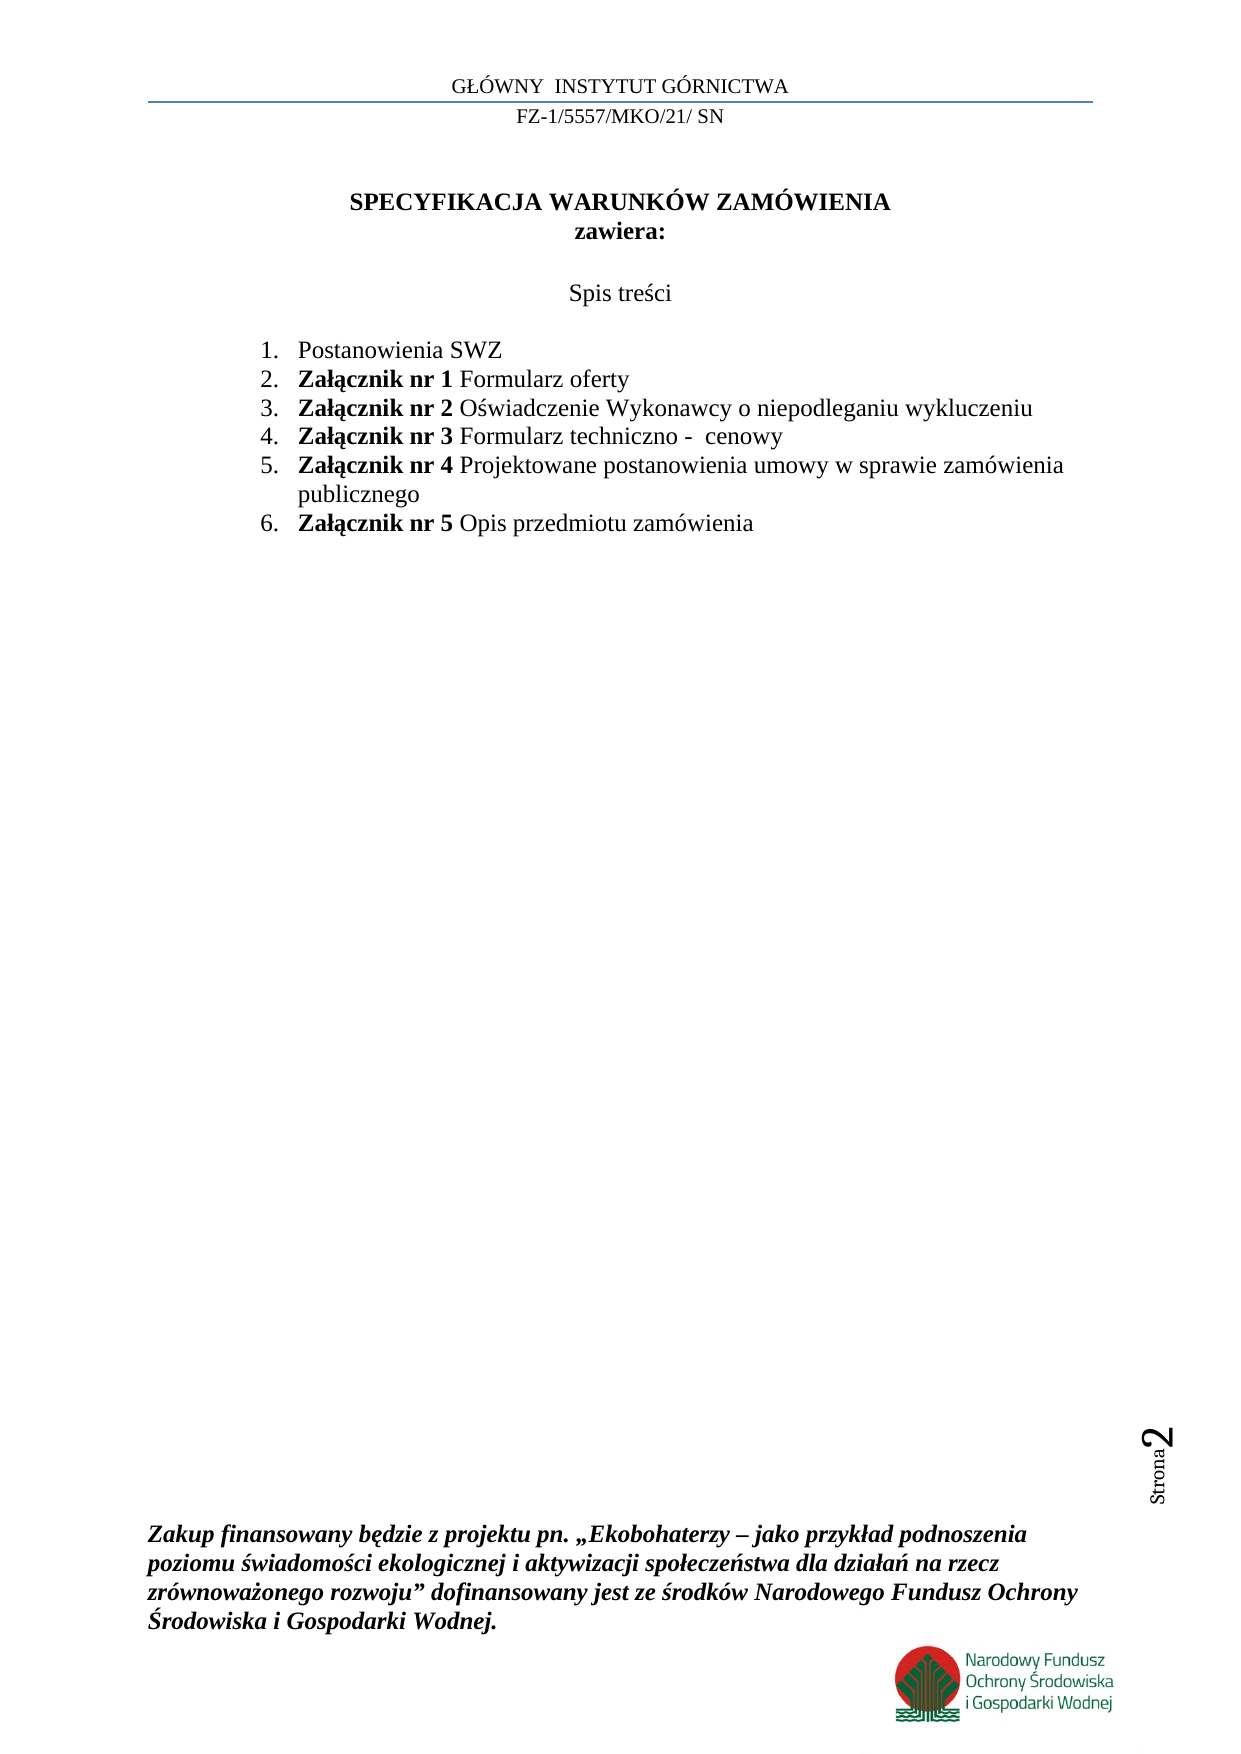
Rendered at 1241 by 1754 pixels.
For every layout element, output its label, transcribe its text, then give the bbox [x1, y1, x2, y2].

list Załącznik nr 4 Projektowane postanowienia umowy w sprawie zamówienia publicznego [260, 450, 1093, 508]
picture [862, 1613, 1146, 1754]
list Załącznik nr 3 Formularz techniczno - cenowy [260, 421, 1093, 450]
list Załącznik nr 5 Opis przedmiotu zamówienia [260, 508, 1093, 536]
list Załącznik nr 1 Formularz oferty [260, 364, 1093, 393]
text zawiera: [148, 216, 1093, 245]
list Postanowienia SWZ [260, 335, 1093, 364]
text SPECYFIKACJA WARUNKÓW ZAMÓWIENIA [148, 187, 1093, 216]
text Spis treści [148, 278, 1093, 306]
list Załącznik nr 2 Oświadczenie Wykonawcy o niepodleganiu wykluczeniu [260, 393, 1093, 421]
